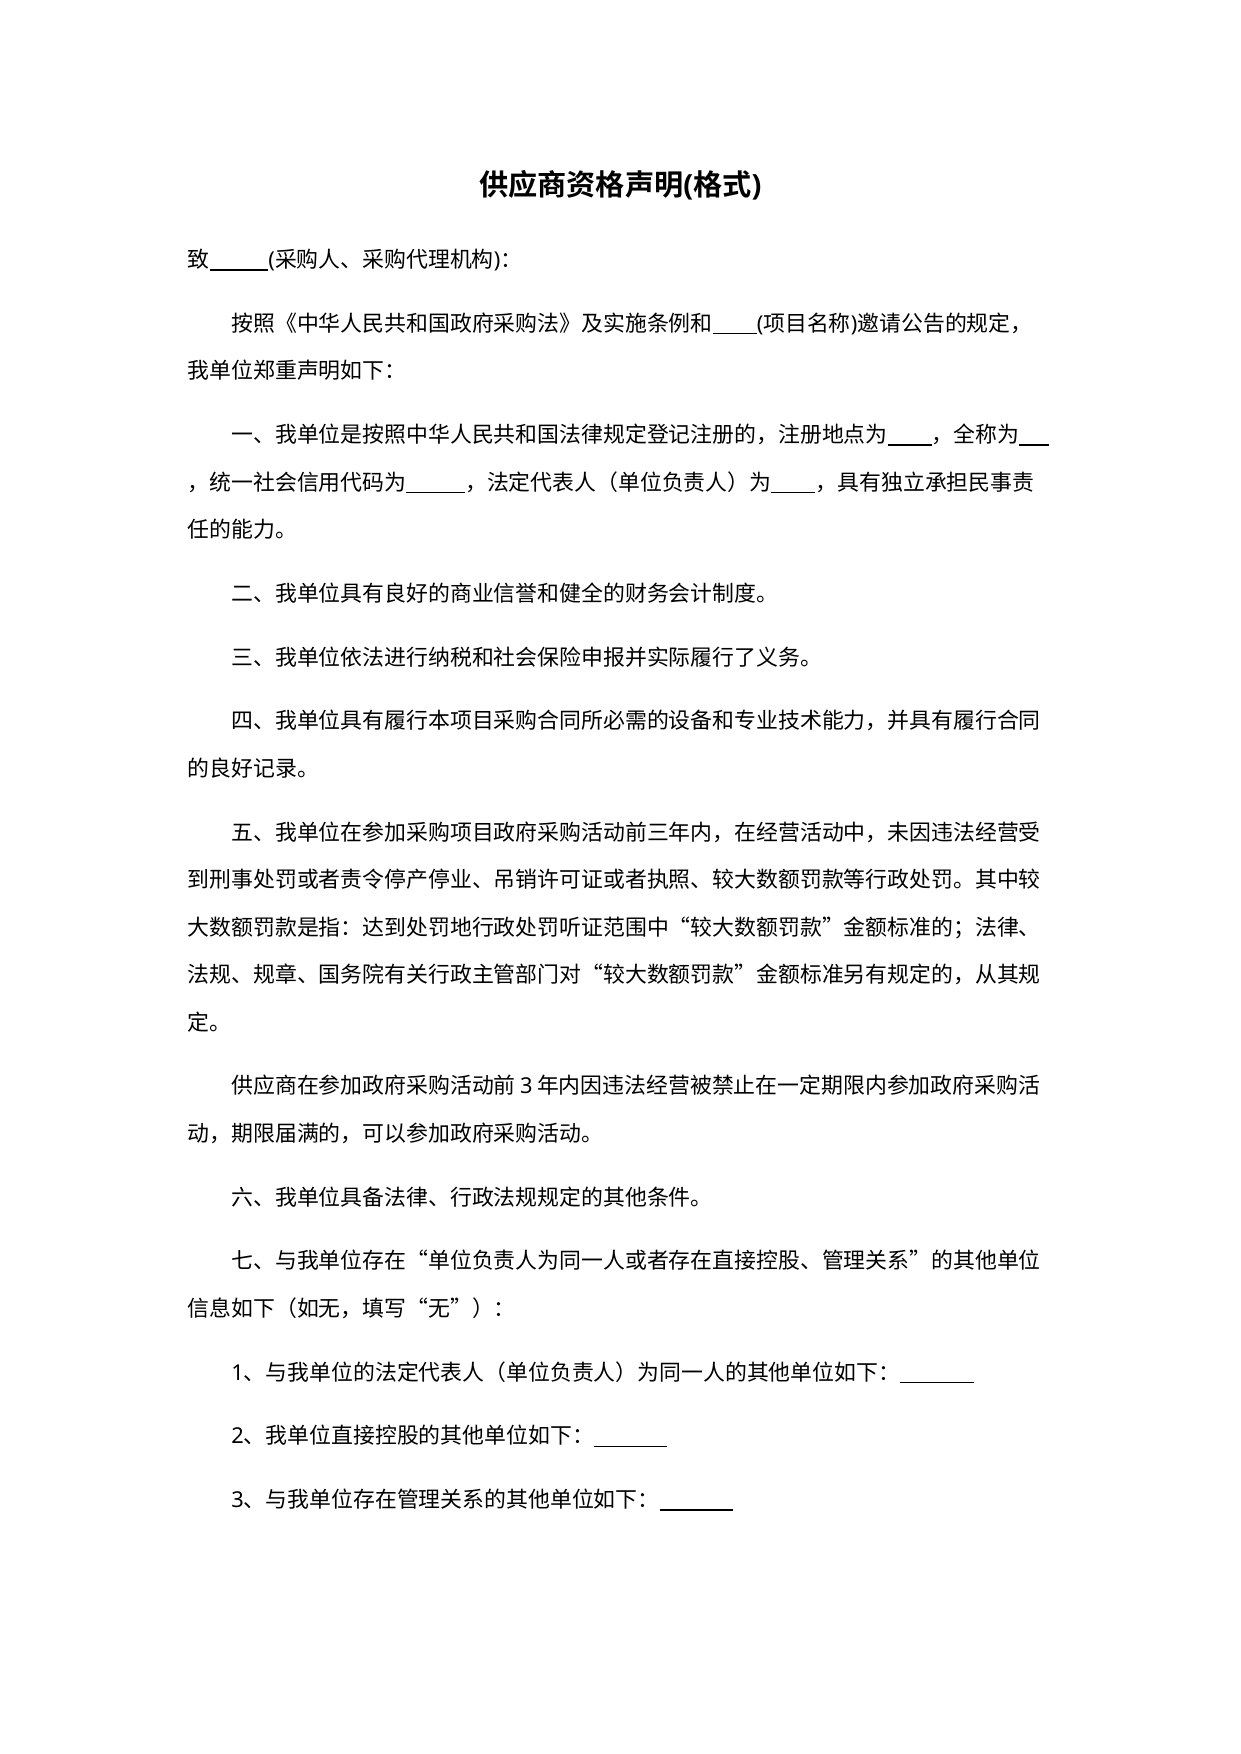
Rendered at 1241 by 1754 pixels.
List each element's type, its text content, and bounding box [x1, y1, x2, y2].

text 四、我单位具有履行本项目采购合同所必需的设备和专业技术能力，并具有履行合同的良好记录。 [187, 703, 1053, 782]
text 2、我单位直接控股的其他单位如下： [187, 1418, 1053, 1450]
text 七、与我单位存在“单位负责人为同一人或者存在直接控股、管理关系”的其他单位信息如下（如无，填写“无”）： [187, 1243, 1053, 1322]
text 五、我单位在参加采购项目政府采购活动前三年内，在经营活动中，未因违法经营受到刑事处罚或者责令停产停业、吊销许可证或者执照、较大数额罚款等行政处罚。其中较大数额罚款是指：达到处罚地行政处罚听证范围中“较大数额罚款”金额标准的；法律、法规、规章、国务院有关行政主管部门对“较大数额罚款”金额标准另有规定的，从其规定。 [187, 814, 1053, 1036]
text 一、我单位是按照中华人民共和国法律规定登记注册的，注册地点为 ，全称为 ，统一社会信用代码为 ，法定代表人（单位负责人）为 ，具有独立承担民事责任的能力。 [187, 417, 1053, 544]
text 致 (采购人、采购代理机构)： [187, 242, 1053, 273]
text 供应商资格声明(格式) [187, 162, 1053, 204]
text 二、我单位具有良好的商业信誉和健全的财务会计制度。 [187, 576, 1053, 607]
text 按照《中华人民共和国政府采购法》及实施条例和 (项目名称)邀请公告的规定，我单位郑重声明如下： [187, 306, 1053, 385]
text 1、与我单位的法定代表人（单位负责人）为同一人的其他单位如下： [187, 1354, 1053, 1386]
text 三、我单位依法进行纳税和社会保险申报并实际履行了义务。 [187, 639, 1053, 671]
text 供应商在参加政府采购活动前3年内因违法经营被禁止在一定期限内参加政府采购活动，期限届满的，可以参加政府采购活动。 [187, 1068, 1053, 1147]
text 六、我单位具备法律、行政法规规定的其他条件。 [187, 1179, 1053, 1211]
text 3、与我单位存在管理关系的其他单位如下： [187, 1482, 1053, 1514]
